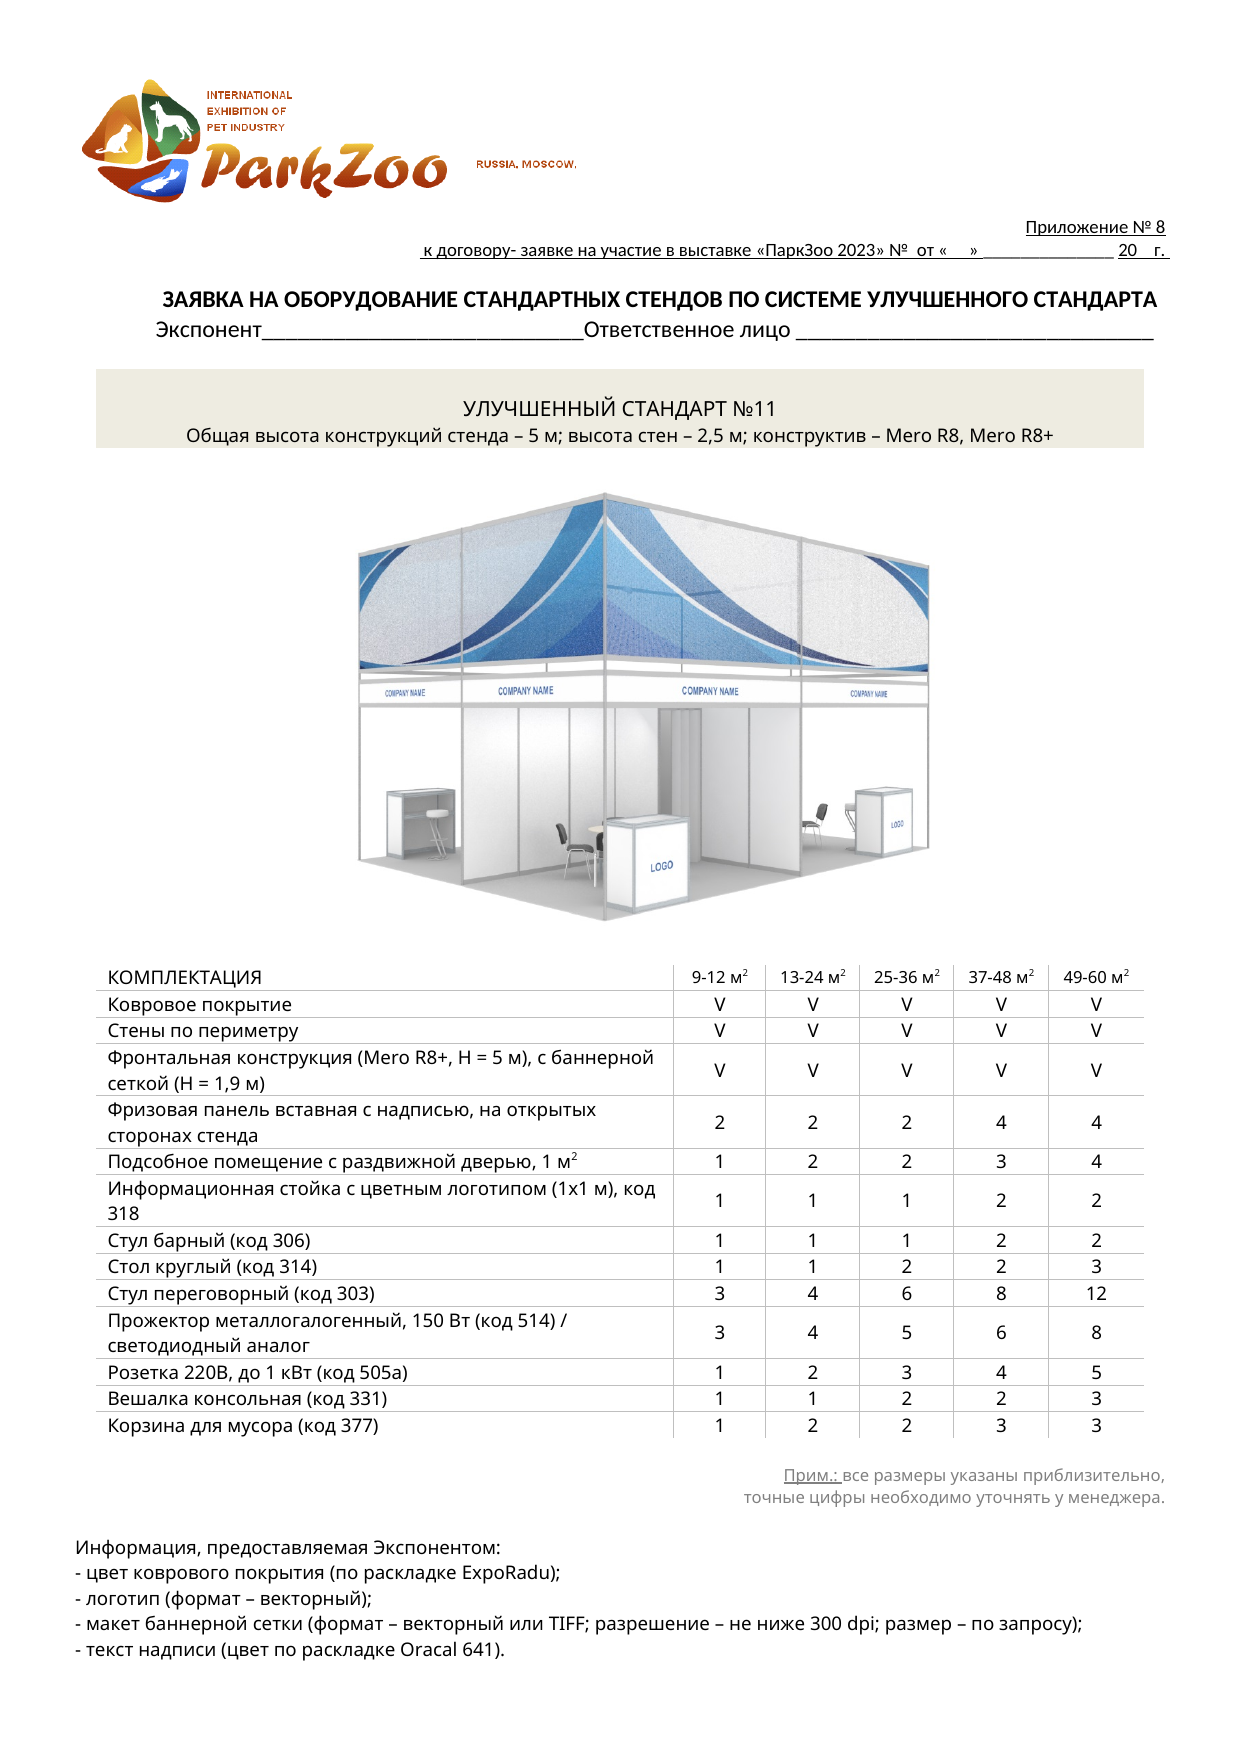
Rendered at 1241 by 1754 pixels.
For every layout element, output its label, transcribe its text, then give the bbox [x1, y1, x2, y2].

table_cell V [674, 1044, 765, 1095]
table_cell 4 [766, 1307, 859, 1358]
table_cell 2 [766, 1359, 859, 1384]
table_cell 1 [674, 1359, 765, 1384]
table_cell 3 [1049, 1412, 1144, 1438]
table_cell Подсобное помещение с раздвижной дверью, 1 м2 [96, 1149, 673, 1174]
table_cell V [860, 1018, 953, 1043]
table_cell 2 [1049, 1175, 1144, 1226]
picture [246, 462, 1003, 951]
table_cell 3 [1049, 1386, 1144, 1411]
table_cell V [1049, 991, 1144, 1017]
table_cell 2 [674, 1096, 765, 1147]
table_cell 8 [1049, 1307, 1144, 1358]
table_cell 3 [860, 1359, 953, 1384]
table_cell 1 [674, 1149, 765, 1174]
text Прим.: все размеры указаны приблизительно, [75, 1463, 1165, 1486]
table_cell V [766, 1044, 859, 1095]
table_cell Стол круглый (код 314) [96, 1254, 673, 1279]
table_cell Стул переговорный (код 303) [96, 1280, 673, 1306]
table_cell Фронтальная конструкция (Mero R8+, H = 5 м), с баннерной сеткой (H = 1,9 м) [96, 1044, 673, 1095]
text Приложение № 8 [75, 216, 1165, 238]
table_cell 1 [674, 1227, 765, 1253]
table_cell [96, 448, 1144, 965]
table_cell Вешалка консольная (код 331) [96, 1386, 673, 1411]
table_cell 3 [954, 1149, 1048, 1174]
text Экспонент___________________________Ответственное лицо ______________________________ [75, 314, 1165, 343]
text - цвет коврового покрытия (по раскладке ExpoRadu); [75, 1559, 1165, 1585]
table_cell V [860, 991, 953, 1017]
table_cell V [766, 1018, 859, 1043]
text - текст надписи (цвет по раскладке Oracal 641). [75, 1636, 1165, 1662]
table_cell 4 [1049, 1096, 1144, 1147]
table_cell 1 [674, 1412, 765, 1438]
table_cell 1 [766, 1227, 859, 1253]
table_cell V [954, 1044, 1048, 1095]
table_cell 2 [860, 1096, 953, 1147]
table_cell Прожектор металлогалогенный, 150 Вт (код 514) / светодиодный аналог [96, 1307, 673, 1358]
table_cell V [860, 1044, 953, 1095]
text - логотип (формат – векторный); [75, 1585, 1165, 1611]
table_cell КОМПЛЕКТАЦИЯ [96, 965, 673, 990]
table_cell 2 [766, 1412, 859, 1438]
table_cell Фризовая панель вставная с надписью, на открытых сторонах стенда [96, 1096, 673, 1147]
table_cell 4 [954, 1096, 1048, 1147]
table_cell 49-60 м2 [1049, 965, 1144, 990]
table_header УЛУЧШЕННЫЙ СТАНДАРТ №11 Общая высота конструкций стенда – 5 м; высота стен – 2,5 м; конструктив – Mero R8, Mero R8+ [96, 369, 1144, 448]
table_cell 2 [860, 1412, 953, 1438]
table_cell 2 [954, 1254, 1048, 1279]
text к договору- заявке на участие в выставке «ПаркЗоо 2023» № от « » ______________ 20 г. [75, 238, 1165, 261]
table_cell Информационная стойка с цветным логотипом (1х1 м), код 318 [96, 1175, 673, 1226]
table_cell 3 [674, 1280, 765, 1306]
table_cell 1 [766, 1254, 859, 1279]
table_cell 3 [674, 1307, 765, 1358]
table_cell 1 [674, 1175, 765, 1226]
table_cell 12 [1049, 1280, 1144, 1306]
text ЗАЯВКА НА ОБОРУДОВАНИЕ СТАНДАРТНЫХ СТЕНДОВ ПО СИСТЕМЕ УЛУЧШЕННОГО СТАНДАРТА [75, 284, 1165, 314]
table_cell 1 [766, 1386, 859, 1411]
table_cell 2 [766, 1149, 859, 1174]
table_cell 2 [954, 1227, 1048, 1253]
table_cell 6 [954, 1307, 1048, 1358]
table_cell 2 [954, 1175, 1048, 1226]
table_cell V [954, 1018, 1048, 1043]
text точные цифры необходимо уточнять у менеджера. [75, 1486, 1165, 1508]
table_cell Корзина для мусора (код 377) [96, 1412, 673, 1438]
table_cell 3 [1049, 1254, 1144, 1279]
table_cell 4 [766, 1280, 859, 1306]
table_cell 25-36 м2 [860, 965, 953, 990]
picture [75, 75, 586, 216]
table_cell Стул барный (код 306) [96, 1227, 673, 1253]
table_cell 2 [766, 1096, 859, 1147]
table_cell 1 [860, 1227, 953, 1253]
table_cell 8 [954, 1280, 1048, 1306]
table_cell 3 [954, 1412, 1048, 1438]
table_cell V [1049, 1018, 1144, 1043]
table_cell 13-24 м2 [766, 965, 859, 990]
table_cell Ковровое покрытие [96, 991, 673, 1017]
table_cell 2 [1049, 1227, 1144, 1253]
table_cell Стены по периметру [96, 1018, 673, 1043]
table_cell V [674, 991, 765, 1017]
table_cell 2 [860, 1149, 953, 1174]
table_cell V [674, 1018, 765, 1043]
table_cell 37-48 м2 [954, 965, 1048, 990]
table_cell Розетка 220В, до 1 кВт (код 505а) [96, 1359, 673, 1384]
table_cell V [766, 991, 859, 1017]
table_cell 5 [1049, 1359, 1144, 1384]
table_cell 1 [860, 1175, 953, 1226]
text - макет баннерной сетки (формат – векторный или TIFF; разрешение – не ниже 300 dpi; размер – по запросу); [75, 1611, 1165, 1636]
table_cell 4 [1049, 1149, 1144, 1174]
table_cell 5 [860, 1307, 953, 1358]
table_cell V [1049, 1044, 1144, 1095]
table_cell 6 [860, 1280, 953, 1306]
table_cell V [954, 991, 1048, 1017]
table_cell 2 [954, 1386, 1048, 1411]
table_cell 1 [674, 1386, 765, 1411]
table_cell 1 [766, 1175, 859, 1226]
table_cell 2 [860, 1386, 953, 1411]
table_cell 2 [860, 1254, 953, 1279]
table_cell 1 [674, 1254, 765, 1279]
table_cell 4 [954, 1359, 1048, 1384]
table_cell 9-12 м2 [674, 965, 765, 990]
text Информация, предоставляемая Экспонентом: [75, 1534, 1165, 1559]
